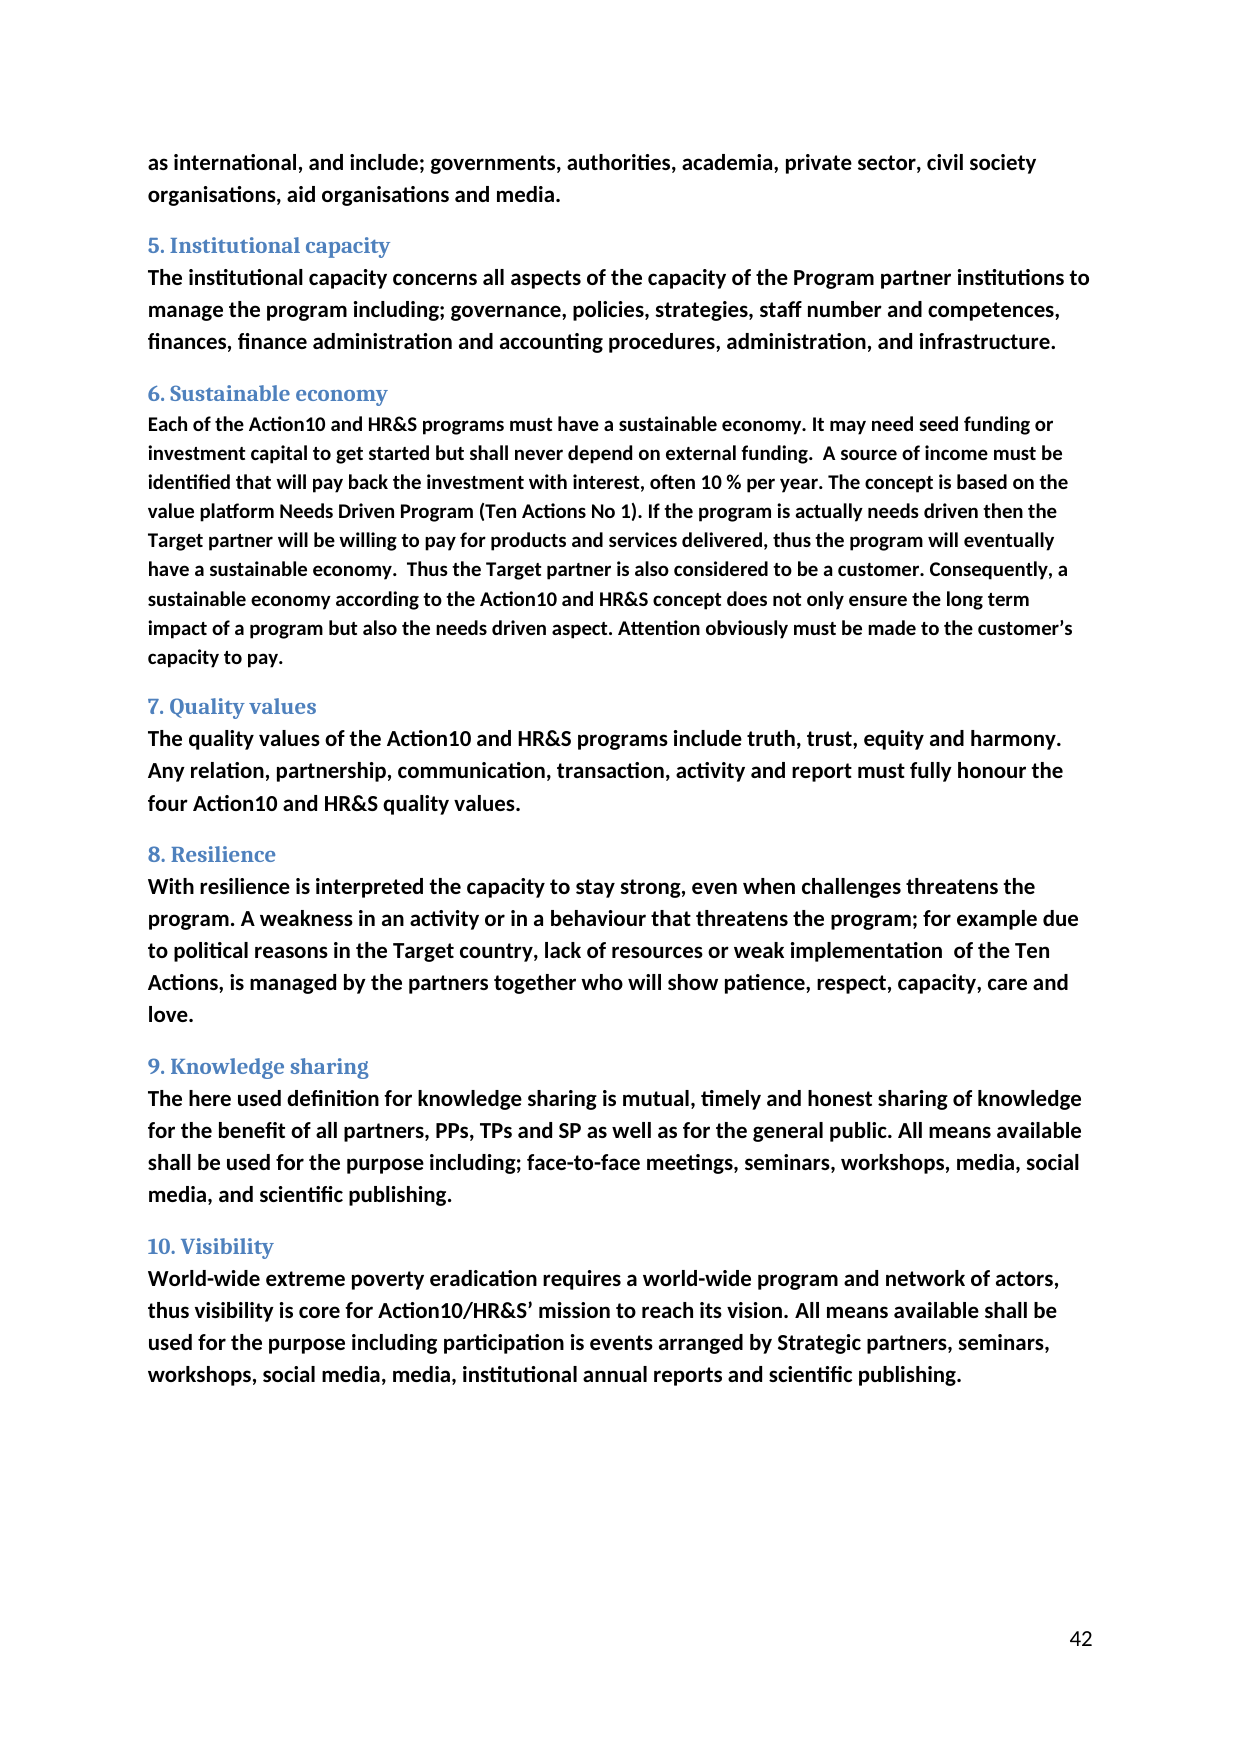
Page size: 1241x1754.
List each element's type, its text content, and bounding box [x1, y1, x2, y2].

text The here used definition for knowledge sharing is mutual, timely and honest sharing of knowledge for the benefit of all partners, PPs, TPs and SP as well as for the general public. All means available shall be used for the purpose including; face-to-face meetings, seminars, workshops, media, social media, and scientific publishing. [148, 1084, 1092, 1208]
subtitle 5. Institutional capacity [148, 233, 1092, 259]
text World-wide extreme poverty eradication requires a world-wide program and network of actors, thus visibility is core for Action10/HR&S’ mission to reach its vision. All means available shall be used for the purpose including participation is events arranged by Strategic partners, seminars, workshops, social media, media, institutional annual reports and scientific publishing. [148, 1264, 1092, 1388]
subtitle 10. Visibility [148, 1233, 1092, 1260]
subtitle 8. Resilience [148, 842, 1092, 868]
text The institutional capacity concerns all aspects of the capacity of the Program partner institutions to manage the program including; governance, policies, strategies, staff number and competences, finances, finance administration and accounting procedures, administration, and infrastructure. [148, 263, 1092, 356]
subtitle 9. Knowledge sharing [148, 1054, 1092, 1080]
text Each of the Action10 and HR&S programs must have a sustainable economy. It may need seed funding or investment capital to get started but shall never depend on external funding. A source of income must be identified that will pay back the investment with interest, often 10 % per year. The concept is based on the value platform Needs Driven Program (Ten Actions No 1). If the program is actually needs driven then the Target partner will be willing to pay for products and services delivered, thus the program will eventually have a sustainable economy. Thus the Target partner is also considered to be a customer. Consequently, a sustainable economy according to the Action10 and HR&S concept does not only ensure the long term impact of a program but also the needs driven aspect. Attention obviously must be made to the customer’s capacity to pay. [148, 411, 1092, 669]
subtitle 7. Quality values [148, 694, 1092, 720]
subtitle 6. Sustainable economy [148, 381, 1092, 407]
text With resilience is interpreted the capacity to stay strong, even when challenges threatens the program. A weakness in an activity or in a behaviour that threatens the program; for example due to political reasons in the Target country, lack of resources or weak implementation of the Ten Actions, is managed by the partners together who will show patience, respect, capacity, care and love. [148, 872, 1092, 1029]
text The quality values of the Action10 and HR&S programs include truth, trust, equity and harmony. Any relation, partnership, communication, transaction, activity and report must fully honour the four Action10 and HR&S quality values. [148, 724, 1092, 817]
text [148, 148, 1092, 208]
